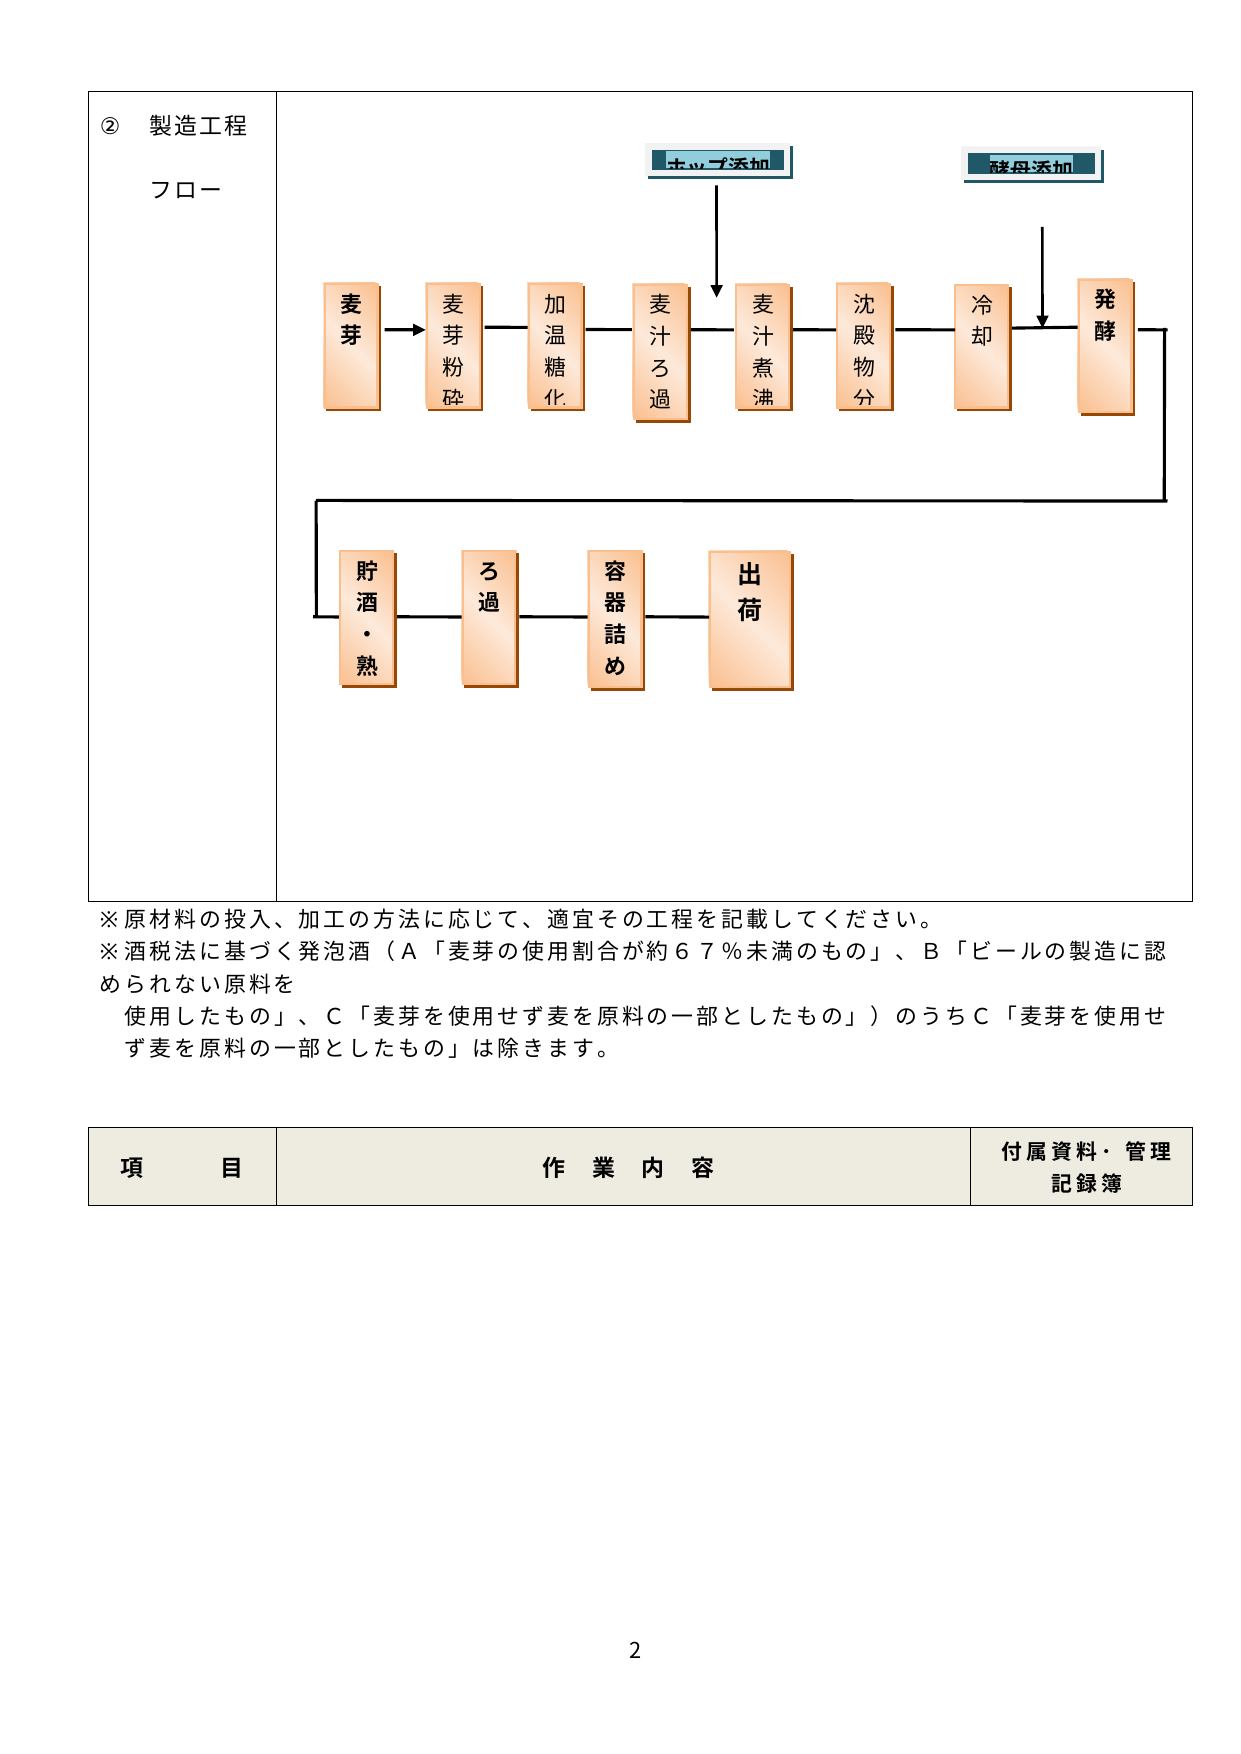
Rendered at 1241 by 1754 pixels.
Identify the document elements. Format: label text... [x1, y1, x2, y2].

text ※酒税法に基づく発泡酒（Ａ「麦芽の使用割合が約６７％未満のもの」、Ｂ「ビールの製造に認められない原料を [99, 934, 1170, 998]
table_cell ② 製造工程 フロー [89, 92, 276, 901]
table_header 項 目 [89, 1128, 276, 1205]
table_header 作 業 内 容 [277, 1128, 970, 1205]
table_cell [277, 92, 1192, 901]
text 使用したもの」、Ｃ「麦芽を使用せず麦を原料の一部としたもの」）のうちＣ「麦芽を使用せず麦を原料の一部としたもの」は除きます。 [121, 998, 1170, 1063]
text ※原材料の投入、加工の方法に応じて、適宜その工程を記載してください。 [99, 902, 1170, 934]
table_header 付属資料･管理記録簿 [971, 1128, 1192, 1205]
